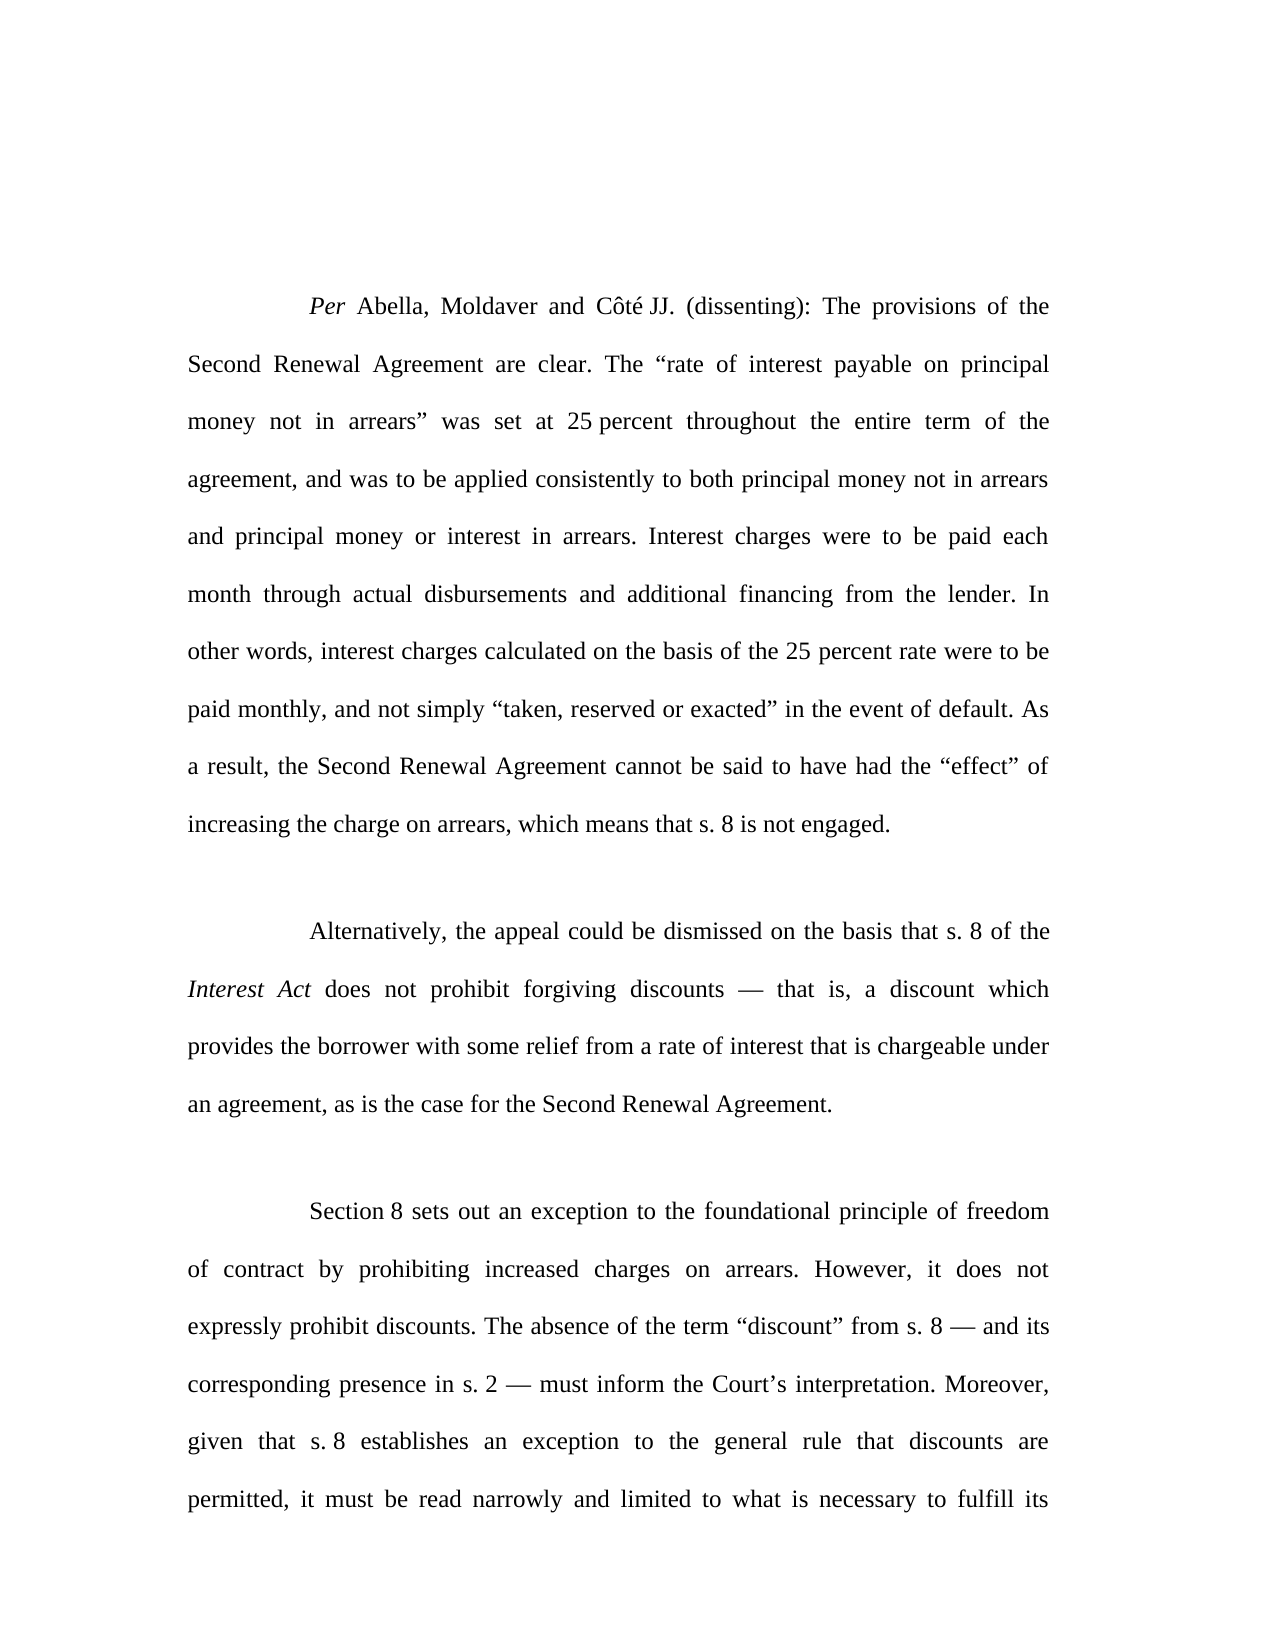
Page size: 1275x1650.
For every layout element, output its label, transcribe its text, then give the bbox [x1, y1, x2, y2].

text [187, 1196, 1050, 1513]
text Alternatively, the appeal could be dismissed on the basis that s. 8 of the Interest Act does not prohibit forgiving discounts — that is, a discount which provides the borrower with some relief from a rate of interest that is chargeable under an agreement, as is the case for the Second Renewal Agreement. [187, 916, 1050, 1118]
text Per Abella, Moldaver and Côté JJ. (dissenting): The provisions of the Second Renewal Agreement are clear. The “rate of interest payable on principal money not in arrears” was set at 25 percent throughout the entire term of the agreement, and was to be applied consistently to both principal money not in arrears and principal money or interest in arrears. Interest charges were to be paid each month through actual disbursements and additional financing from the lender. In other words, interest charges calculated on the basis of the 25 percent rate were to be paid monthly, and not simply “taken, reserved or exacted” in the event of default. As a result, the Second Renewal Agreement cannot be said to have had the “effect” of increasing the charge on arrears, which means that s. 8 is not engaged. [187, 291, 1050, 838]
